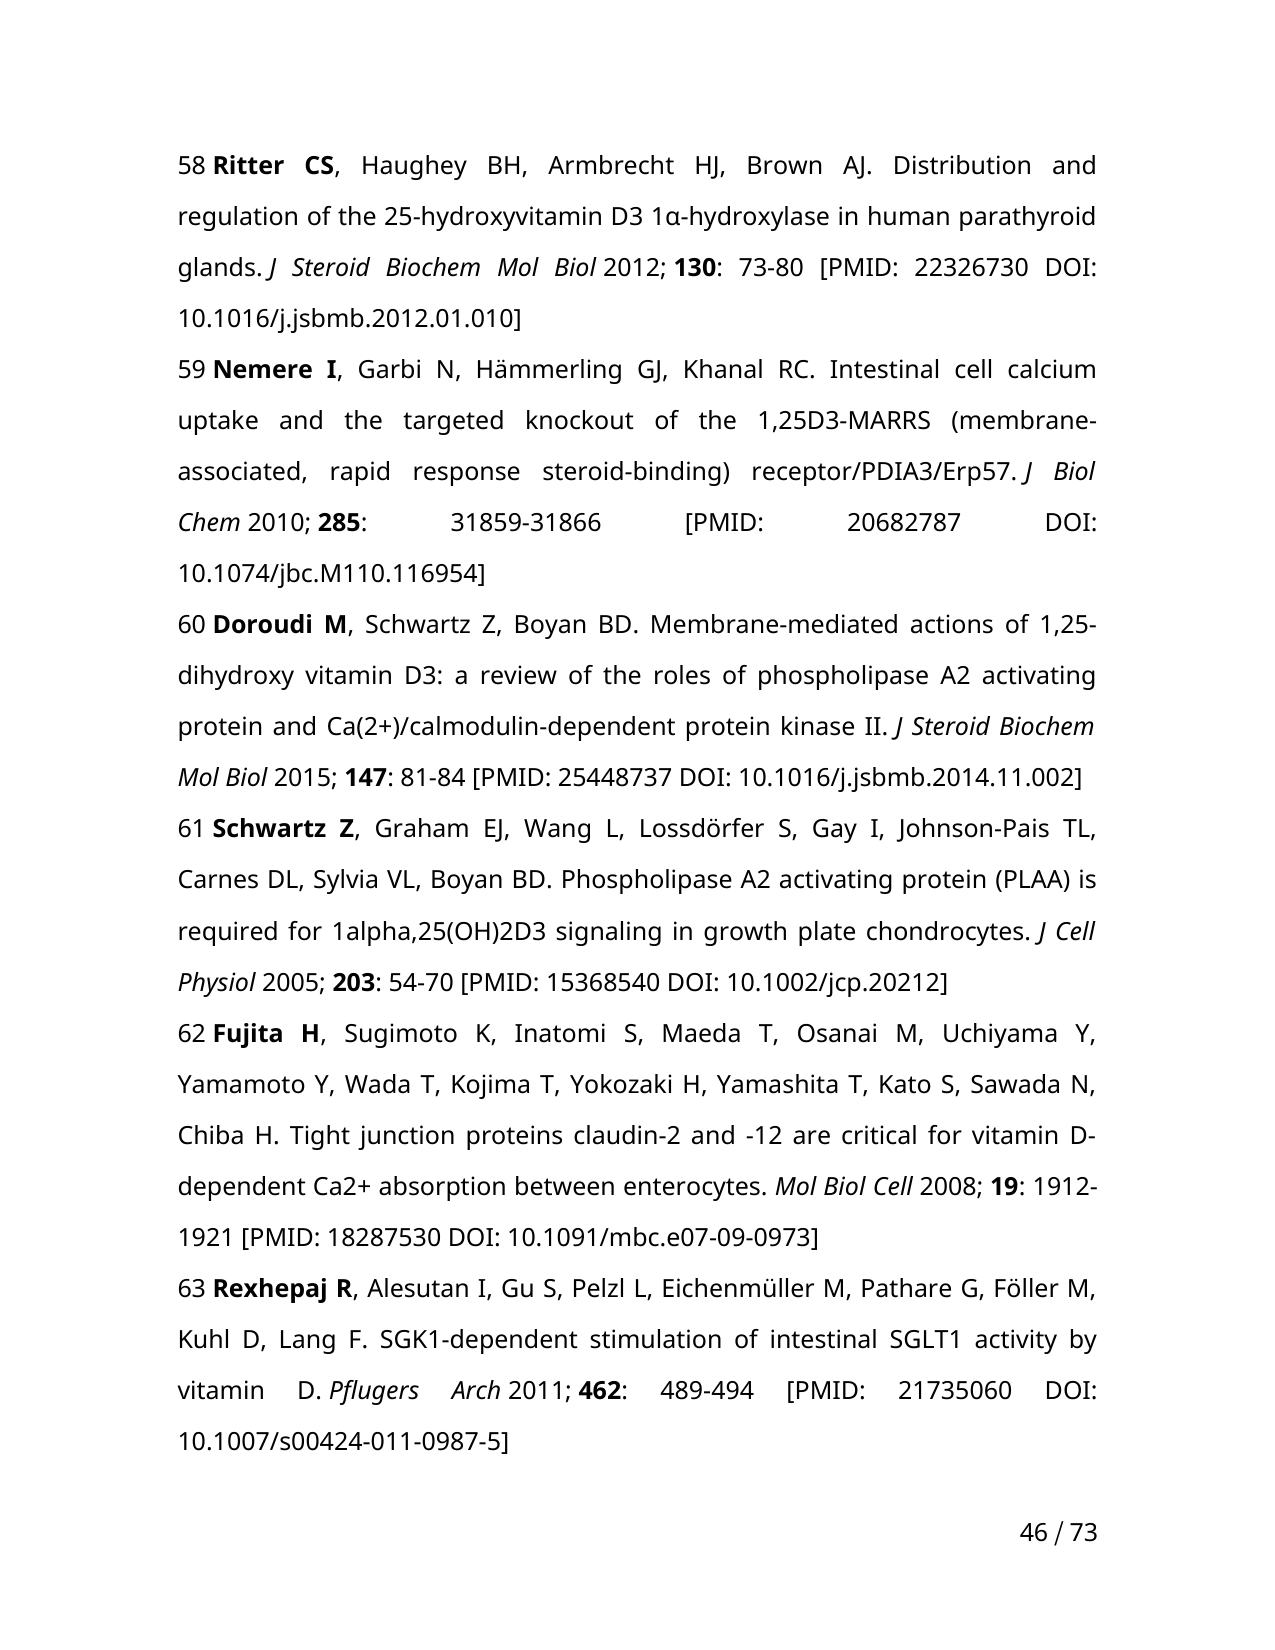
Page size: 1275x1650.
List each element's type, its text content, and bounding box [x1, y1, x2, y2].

text 62 Fujita H, Sugimoto K, Inatomi S, Maeda T, Osanai M, Uchiyama Y, Yamamoto Y, Wada T, Kojima T, Yokozaki H, Yamashita T, Kato S, Sawada N, Chiba H. Tight junction proteins claudin-2 and -12 are critical for vitamin D-dependent Ca2+ absorption between enterocytes. Mol Biol Cell 2008; 19: 1912-1921 [PMID: 18287530 DOI: 10.1091/mbc.e07-09-0973] [177, 1015, 1098, 1253]
text 61 Schwartz Z, Graham EJ, Wang L, Lossdörfer S, Gay I, Johnson-Pais TL, Carnes DL, Sylvia VL, Boyan BD. Phospholipase A2 activating protein (PLAA) is required for 1alpha,25(OH)2D3 signaling in growth plate chondrocytes. J Cell Physiol 2005; 203: 54-70 [PMID: 15368540 DOI: 10.1002/jcp.20212] [177, 811, 1098, 998]
text 59 Nemere I, Garbi N, Hämmerling GJ, Khanal RC. Intestinal cell calcium uptake and the targeted knockout of the 1,25D3-MARRS (membrane-associated, rapid response steroid-binding) receptor/PDIA3/Erp57. J Biol Chem 2010; 285: 31859-31866 [PMID: 20682787 DOI: 10.1074/jbc.M110.116954] [177, 352, 1098, 590]
text 63 Rexhepaj R, Alesutan I, Gu S, Pelzl L, Eichenmüller M, Pathare G, Föller M, Kuhl D, Lang F. SGK1-dependent stimulation of intestinal SGLT1 activity by vitamin D. Pflugers Arch 2011; 462: 489-494 [PMID: 21735060 DOI: 10.1007/s00424-011-0987-5] [177, 1271, 1098, 1458]
text 58 Ritter CS, Haughey BH, Armbrecht HJ, Brown AJ. Distribution and regulation of the 25-hydroxyvitamin D3 1α-hydroxylase in human parathyroid glands. J Steroid Biochem Mol Biol 2012; 130: 73-80 [PMID: 22326730 DOI: 10.1016/j.jsbmb.2012.01.010] [177, 148, 1098, 335]
text 60 Doroudi M, Schwartz Z, Boyan BD. Membrane-mediated actions of 1,25-dihydroxy vitamin D3: a review of the roles of phospholipase A2 activating protein and Ca(2+)/calmodulin-dependent protein kinase II. J Steroid Biochem Mol Biol 2015; 147: 81-84 [PMID: 25448737 DOI: 10.1016/j.jsbmb.2014.11.002] [177, 607, 1098, 794]
